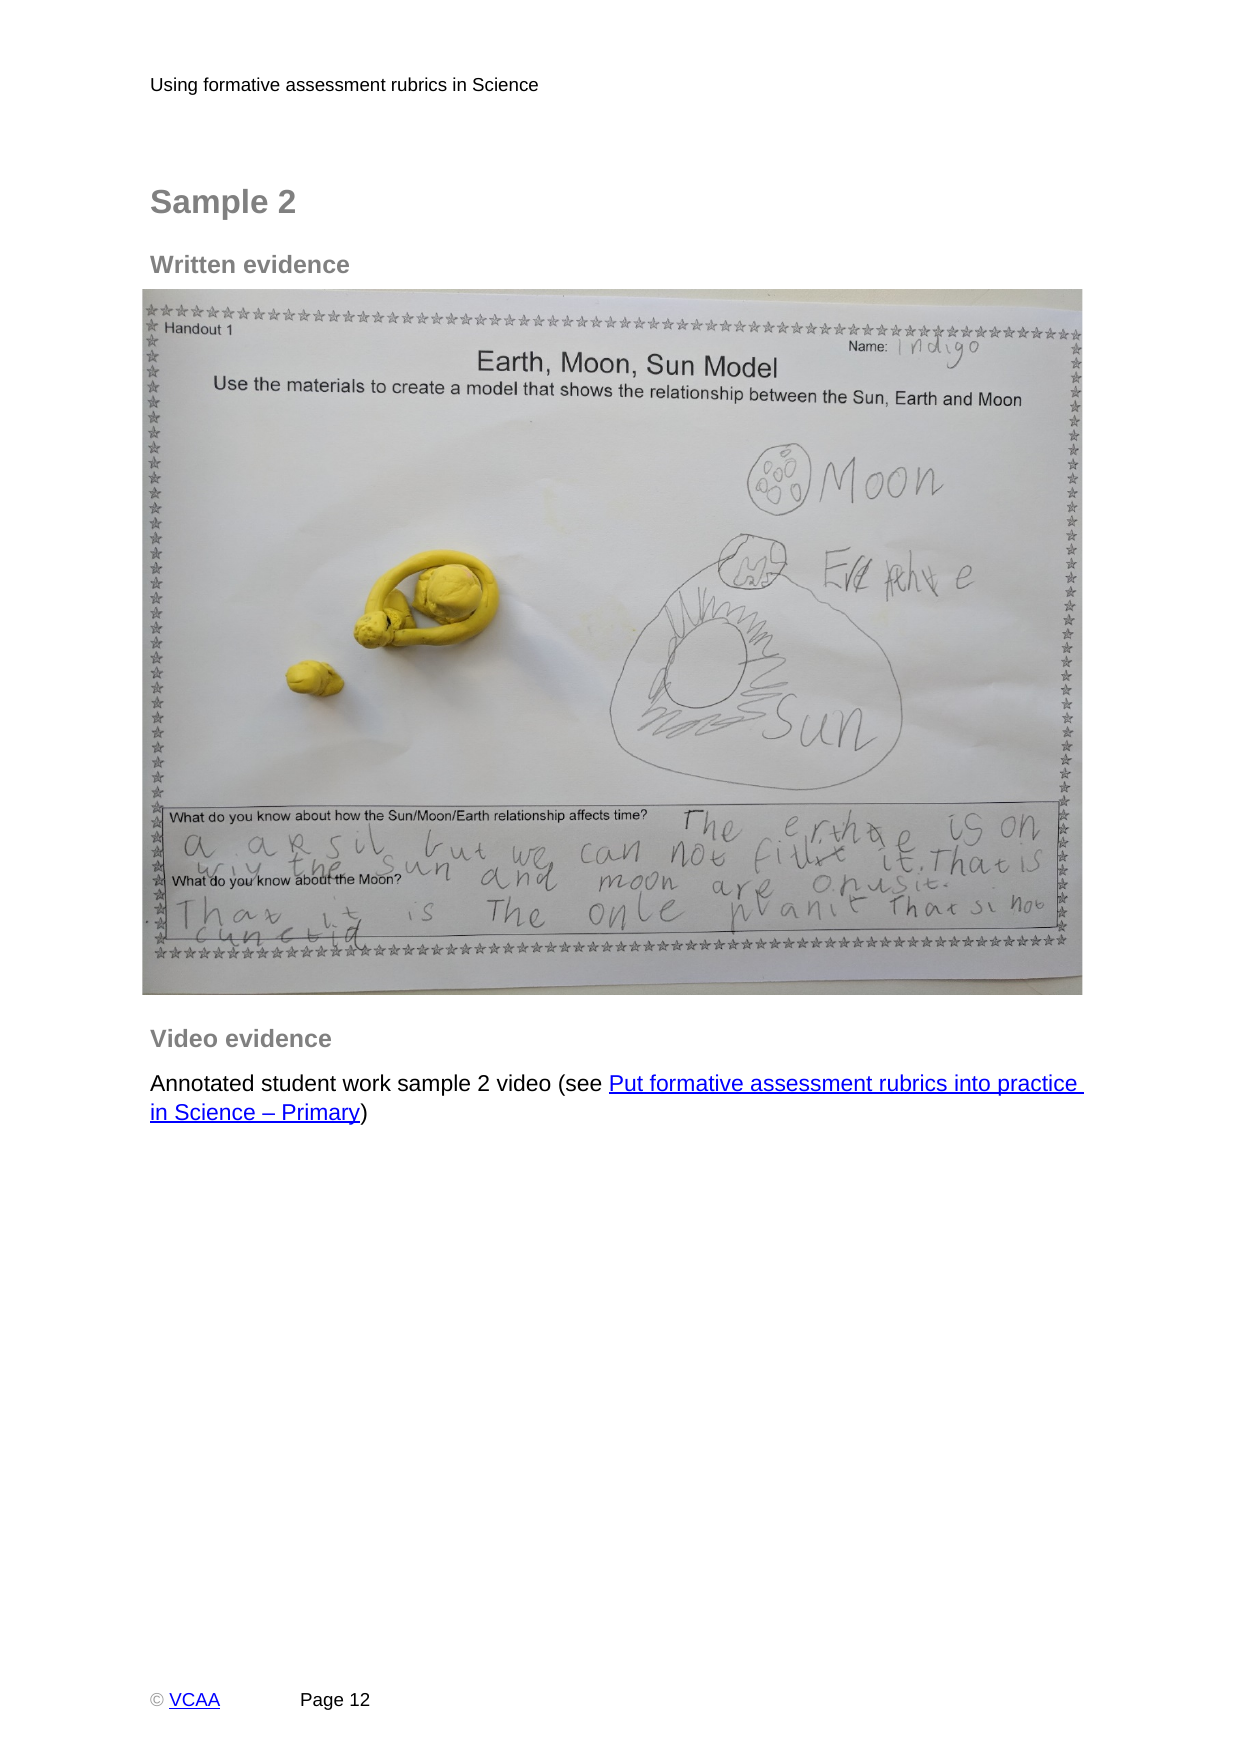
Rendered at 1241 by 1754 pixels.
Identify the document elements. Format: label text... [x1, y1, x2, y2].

picture [142, 289, 1083, 995]
subtitle Sample 2 [150, 183, 1090, 221]
subtitle Video evidence [150, 1024, 1090, 1053]
subtitle Written evidence [150, 250, 1090, 279]
text Annotated student work sample 2 video (see Put formative assessment rubrics into practice in Science – Primary) [150, 1068, 1090, 1126]
